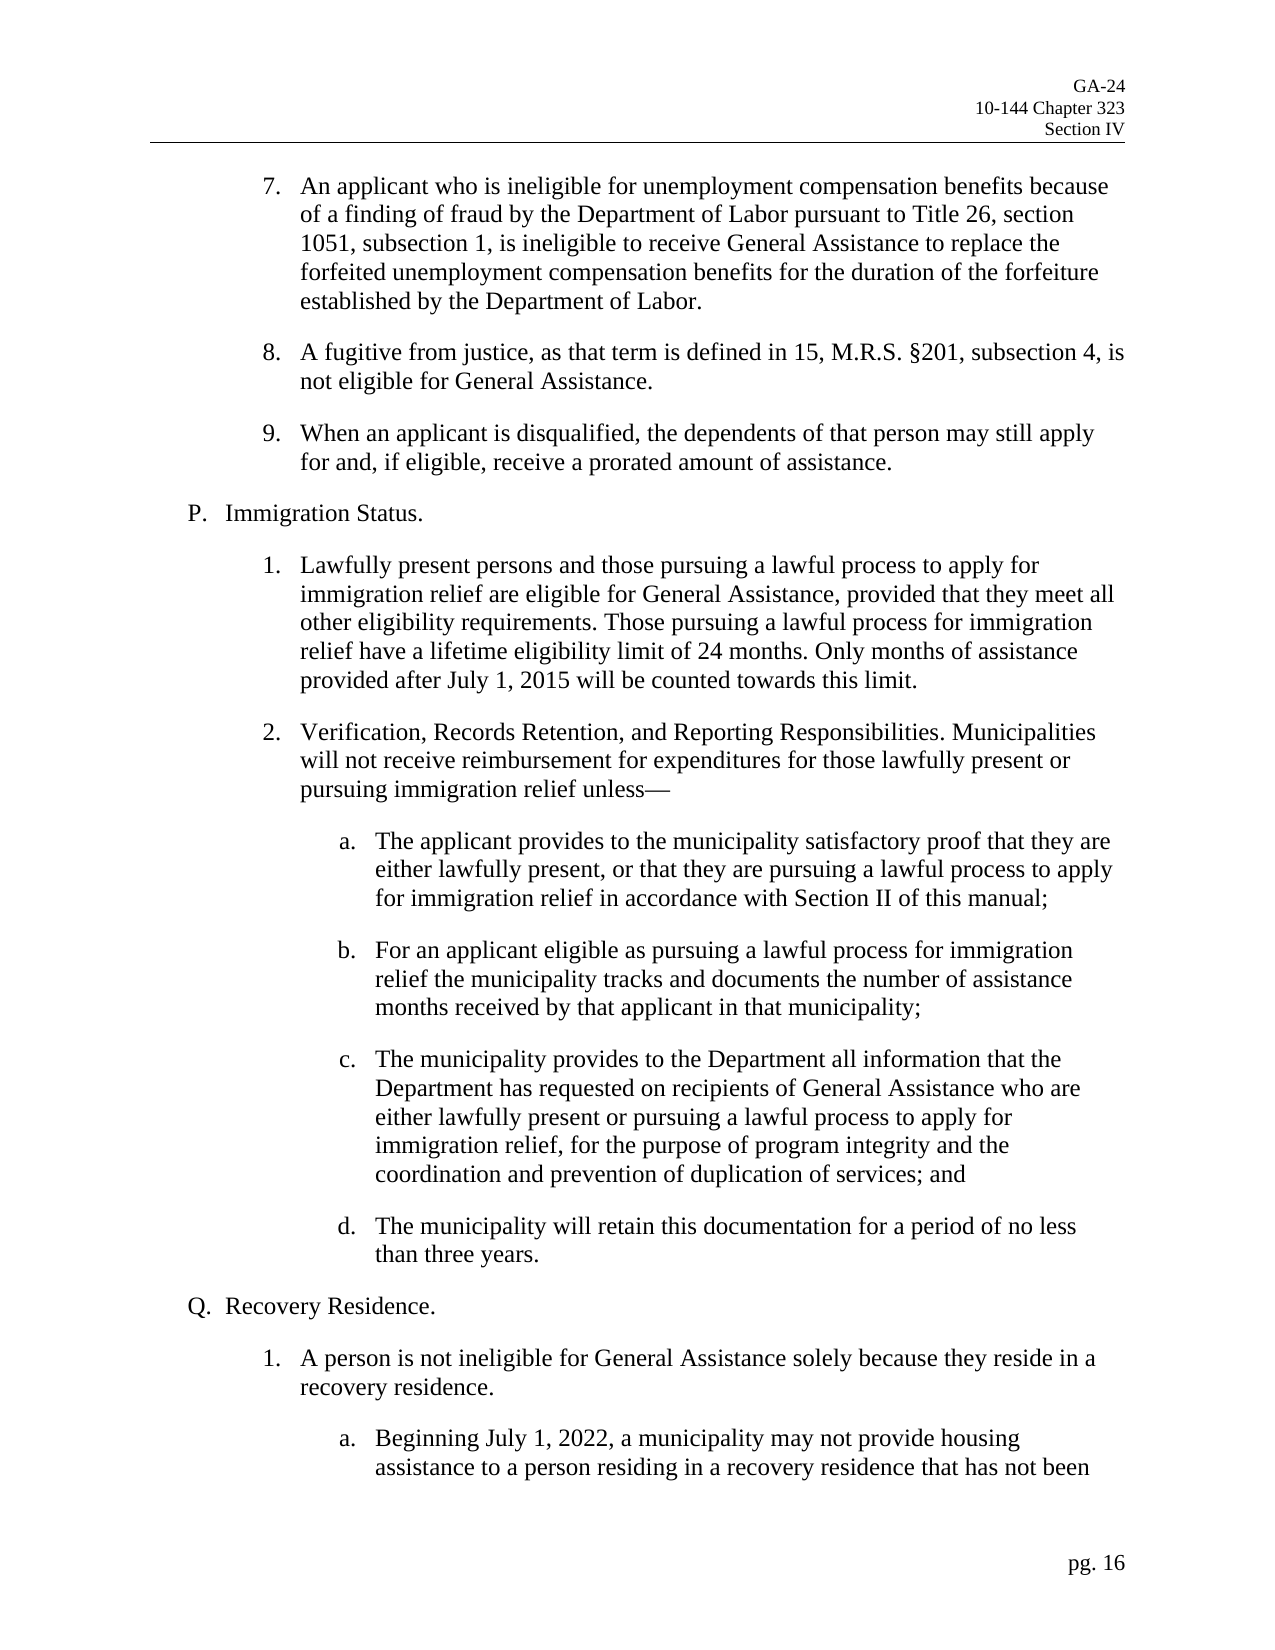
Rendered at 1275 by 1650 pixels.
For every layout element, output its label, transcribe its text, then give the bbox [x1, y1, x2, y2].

list Recovery Residence. [187, 1291, 1125, 1320]
list When an applicant is disqualified, the dependents of that person may still apply for and, if eligible, receive a prorated amount of assistance. [262, 418, 1125, 475]
list For an applicant eligible as pursuing a lawful process for immigration relief the municipality tracks and documents the number of assistance months received by that applicant in that municipality; [356, 935, 1125, 1021]
list Immigration Status. [187, 498, 1125, 527]
list Verification, Records Retention, and Reporting Responsibilities. Municipalities will not receive reimbursement for expenditures for those lawfully present or pursuing immigration relief unless— [262, 717, 1125, 803]
list An applicant who is ineligible for unemployment compensation benefits because of a finding of fraud by the Department of Labor pursuant to Title 26, section 1051, subsection 1, is ineligible to receive General Assistance to replace the forfeited unemployment compensation benefits for the duration of the forfeiture established by the Department of Labor. [262, 171, 1125, 314]
list The municipality will retain this documentation for a period of no less than three years. [356, 1211, 1125, 1268]
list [356, 1423, 1125, 1481]
list Lawfully present persons and those pursuing a lawful process to apply for immigration relief are eligible for General Assistance, provided that they meet all other eligibility requirements. Those pursuing a lawful process for immigration relief have a lifetime eligibility limit of 24 months. Only months of assistance provided after July 1, 2015 will be counted towards this limit. [262, 550, 1125, 694]
list A person is not ineligible for General Assistance solely because they reside in a recovery residence. [262, 1343, 1125, 1400]
list The applicant provides to the municipality satisfactory proof that they are either lawfully present, or that they are pursuing a lawful process to apply for immigration relief in accordance with Section II of this manual; [356, 826, 1125, 912]
list A fugitive from justice, as that term is defined in 15, M.R.S. §201, subsection 4, is not eligible for General Assistance. [262, 337, 1125, 395]
list The municipality provides to the Department all information that the Department has requested on recipients of General Assistance who are either lawfully present or pursuing a lawful process to apply for immigration relief, for the purpose of program integrity and the coordination and prevention of duplication of services; and [356, 1044, 1125, 1188]
